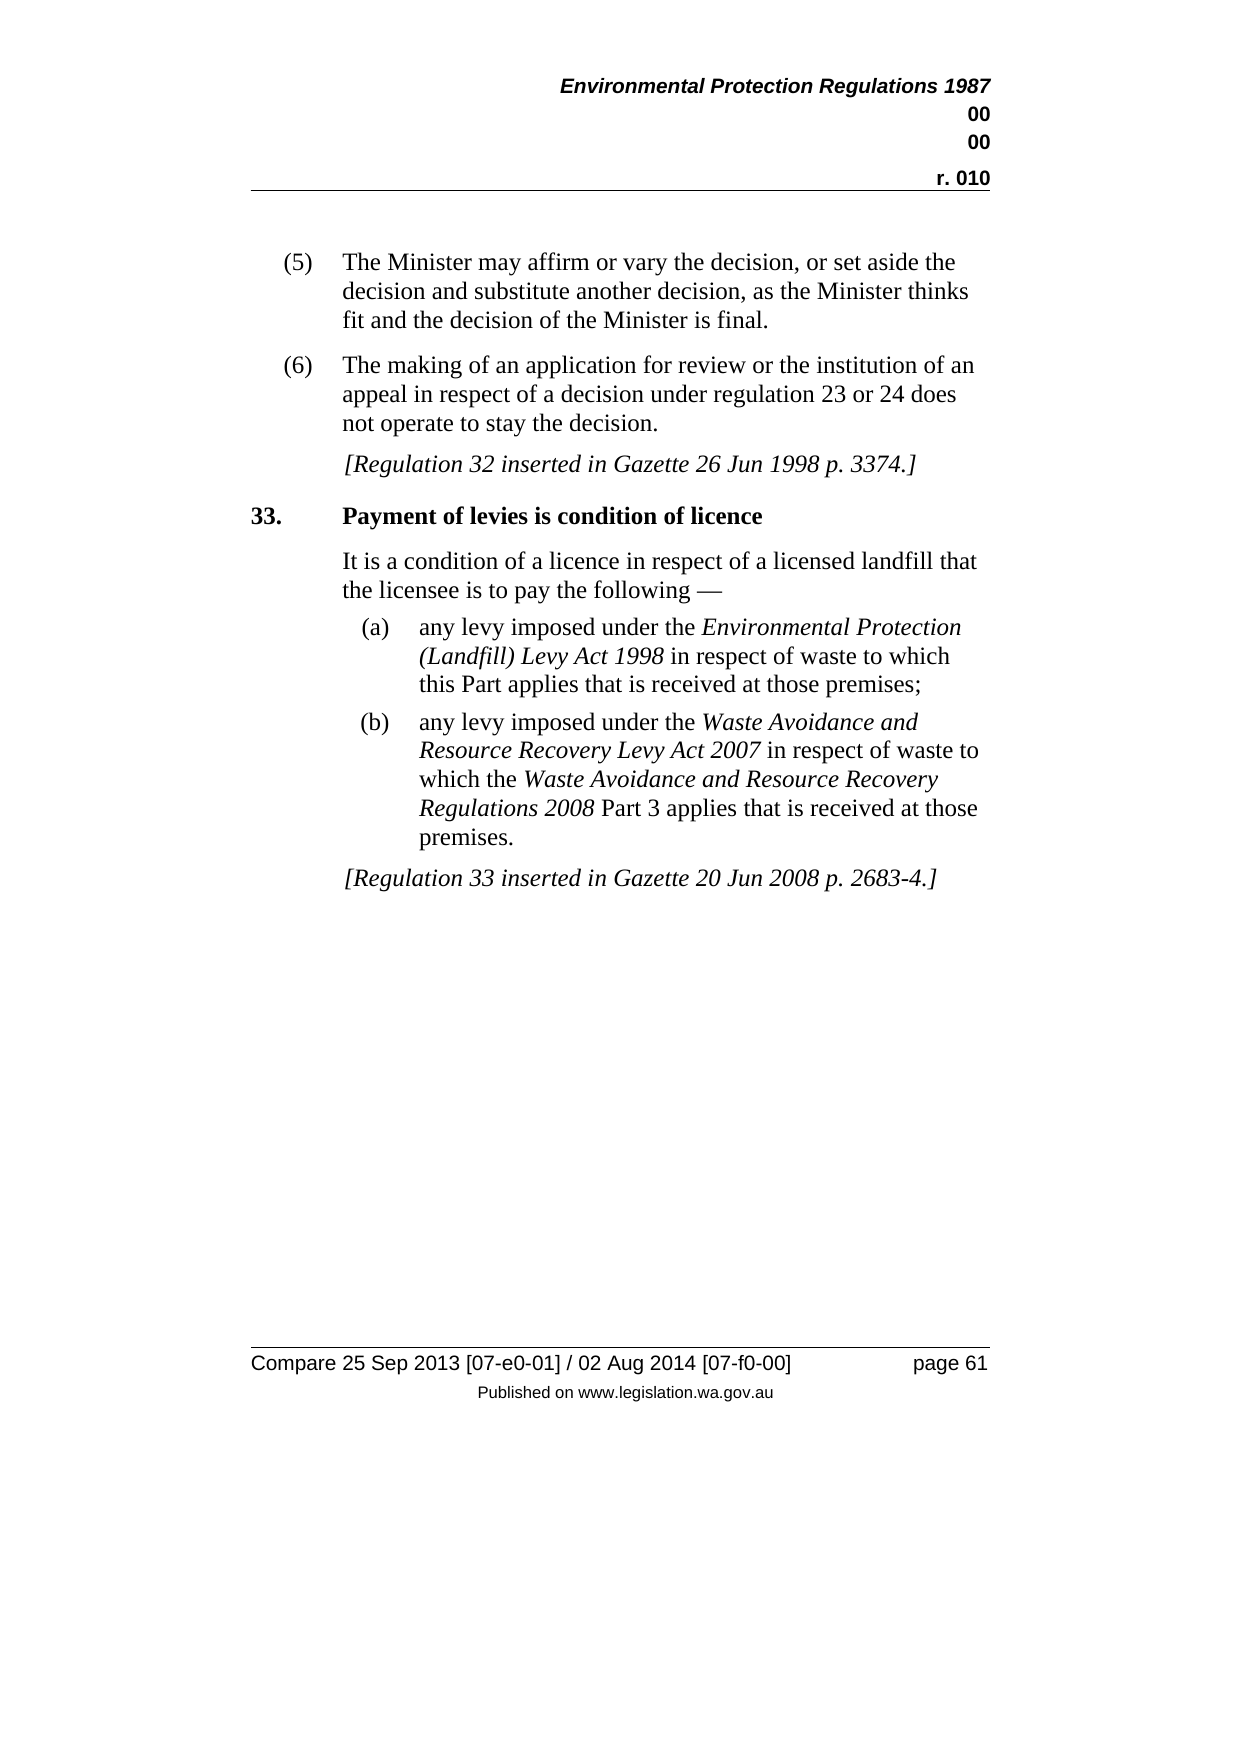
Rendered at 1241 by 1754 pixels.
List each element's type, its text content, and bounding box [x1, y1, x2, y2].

text It is a condition of a licence in respect of a licensed landfill that the licensee is to pay the following — [251, 546, 990, 604]
subtitle 33. Payment of levies is condition of licence [251, 501, 990, 529]
text [Regulation 32 inserted in Gazette 26 Jun 1998 p. 3374.] [251, 449, 990, 478]
text (a) any levy imposed under the Environmental Protection (Landfill) Levy Act 1998 in respect of waste to which this Part applies that is received at those premises; [251, 612, 990, 698]
text [Regulation 33 inserted in Gazette 20 Jun 2008 p. 2683-4.] [251, 863, 990, 892]
text (5) The Minister may affirm or vary the decision, or set aside the decision and substitute another decision, as the Minister thinks fit and the decision of the Minister is final. [251, 247, 990, 334]
text (6) The making of an application for review or the institution of an appeal in respect of a decision under regulation 23 or 24 does not operate to stay the decision. [251, 350, 990, 437]
text (b) any levy imposed under the Waste Avoidance and Resource Recovery Levy Act 2007 in respect of waste to which the Waste Avoidance and Resource Recovery Regulations 2008 Part 3 applies that is received at those premises. [251, 707, 990, 850]
